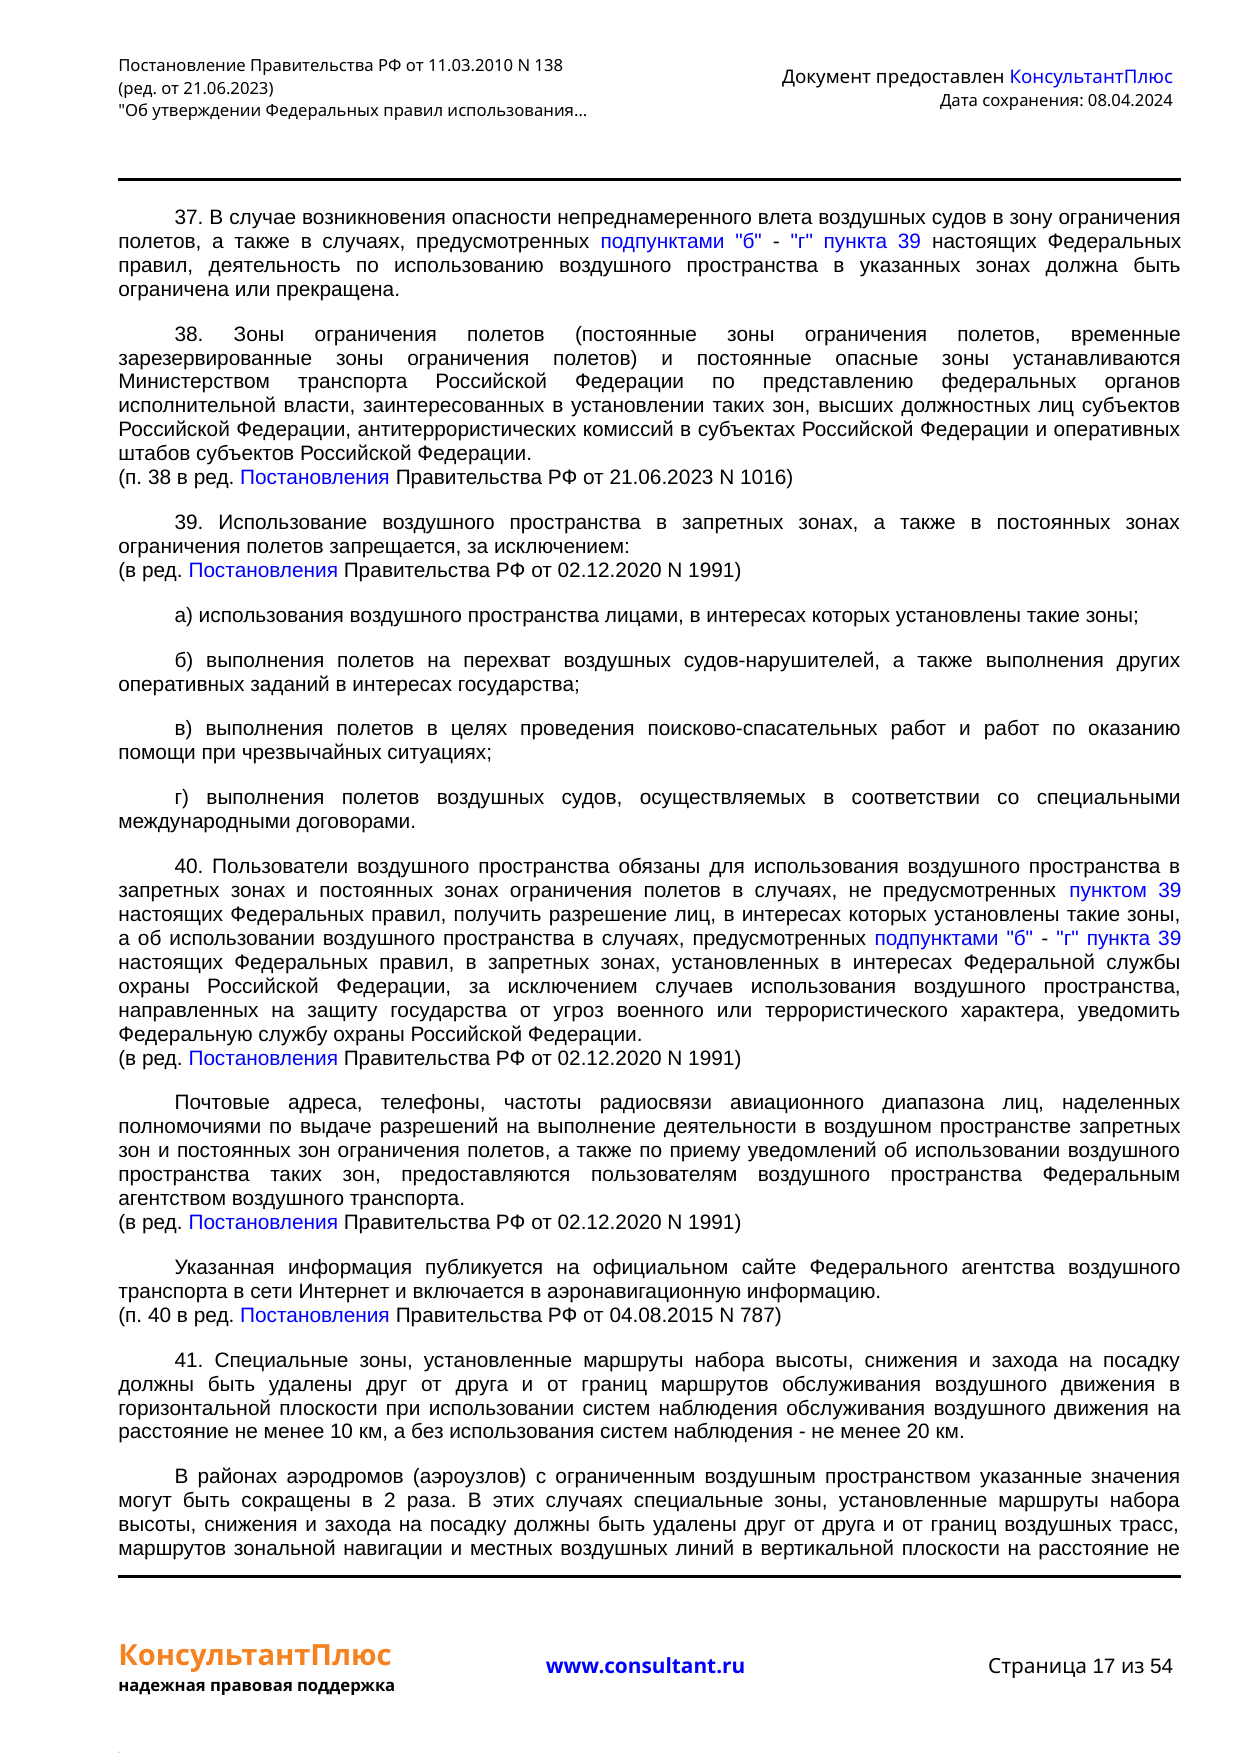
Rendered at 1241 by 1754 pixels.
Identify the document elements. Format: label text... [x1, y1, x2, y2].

text (п. 38 в ред. Постановления Правительства РФ от 21.06.2023 N 1016) [118, 465, 1181, 489]
text (п. 40 в ред. Постановления Правительства РФ от 04.08.2015 N 787) [118, 1303, 1181, 1327]
text 40. Пользователи воздушного пространства обязаны для использования воздушного пространства в запретных зонах и постоянных зонах ограничения полетов в случаях, не предусмотренных пунктом 39 настоящих Федеральных правил, получить разрешение лиц, в интересах которых установлены такие зоны, а об использовании воздушного пространства в случаях, предусмотренных подпунктами "б" - "г" пункта 39 настоящих Федеральных правил, в запретных зонах, установленных в интересах Федеральной службы охраны Российской Федерации, за исключением случаев использования воздушного пространства, направленных на защиту государства от угроз военного или террористического характера, уведомить Федеральную службу охраны Российской Федерации. [118, 854, 1181, 1045]
text а) использования воздушного пространства лицами, в интересах которых установлены такие зоны; [118, 603, 1181, 627]
text 38. Зоны ограничения полетов (постоянные зоны ограничения полетов, временные зарезервированные зоны ограничения полетов) и постоянные опасные зоны устанавливаются Министерством транспорта Российской Федерации по представлению федеральных органов исполнительной власти, заинтересованных в установлении таких зон, высших должностных лиц субъектов Российской Федерации, антитеррористических комиссий в субъектах Российской Федерации и оперативных штабов субъектов Российской Федерации. [118, 321, 1181, 465]
text 39. Использование воздушного пространства в запретных зонах, а также в постоянных зонах ограничения полетов запрещается, за исключением: [118, 510, 1181, 558]
text б) выполнения полетов на перехват воздушных судов-нарушителей, а также выполнения других оперативных заданий в интересах государства; [118, 647, 1181, 695]
text в) выполнения полетов в целях проведения поисково-спасательных работ и работ по оказанию помощи при чрезвычайных ситуациях; [118, 716, 1181, 764]
text Почтовые адреса, телефоны, частоты радиосвязи авиационного диапазона лиц, наделенных полномочиями по выдаче разрешений на выполнение деятельности в воздушном пространстве запретных зон и постоянных зон ограничения полетов, а также по приему уведомлений об использовании воздушного пространства таких зон, предоставляются пользователям воздушного пространства Федеральным агентством воздушного транспорта. [118, 1090, 1181, 1210]
text (в ред. Постановления Правительства РФ от 02.12.2020 N 1991) [118, 558, 1181, 582]
text 41. Специальные зоны, установленные маршруты набора высоты, снижения и захода на посадку должны быть удалены друг от друга и от границ маршрутов обслуживания воздушного движения в горизонтальной плоскости при использовании систем наблюдения обслуживания воздушного движения на расстояние не менее 10 км, а без использования систем наблюдения - не менее 20 км. [118, 1347, 1181, 1443]
text (в ред. Постановления Правительства РФ от 02.12.2020 N 1991) [118, 1045, 1181, 1069]
text Указанная информация публикуется на официальном сайте Федерального агентства воздушного транспорта в сети Интернет и включается в аэронавигационную информацию. [118, 1255, 1181, 1303]
text 37. В случае возникновения опасности непреднамеренного влета воздушных судов в зону ограничения полетов, а также в случаях, предусмотренных подпунктами "б" - "г" пункта 39 настоящих Федеральных правил, деятельность по использованию воздушного пространства в указанных зонах должна быть ограничена или прекращена. [118, 205, 1181, 301]
text г) выполнения полетов воздушных судов, осуществляемых в соответствии со специальными международными договорами. [118, 785, 1181, 833]
text (в ред. Постановления Правительства РФ от 02.12.2020 N 1991) [118, 1210, 1181, 1234]
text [118, 1464, 1181, 1560]
